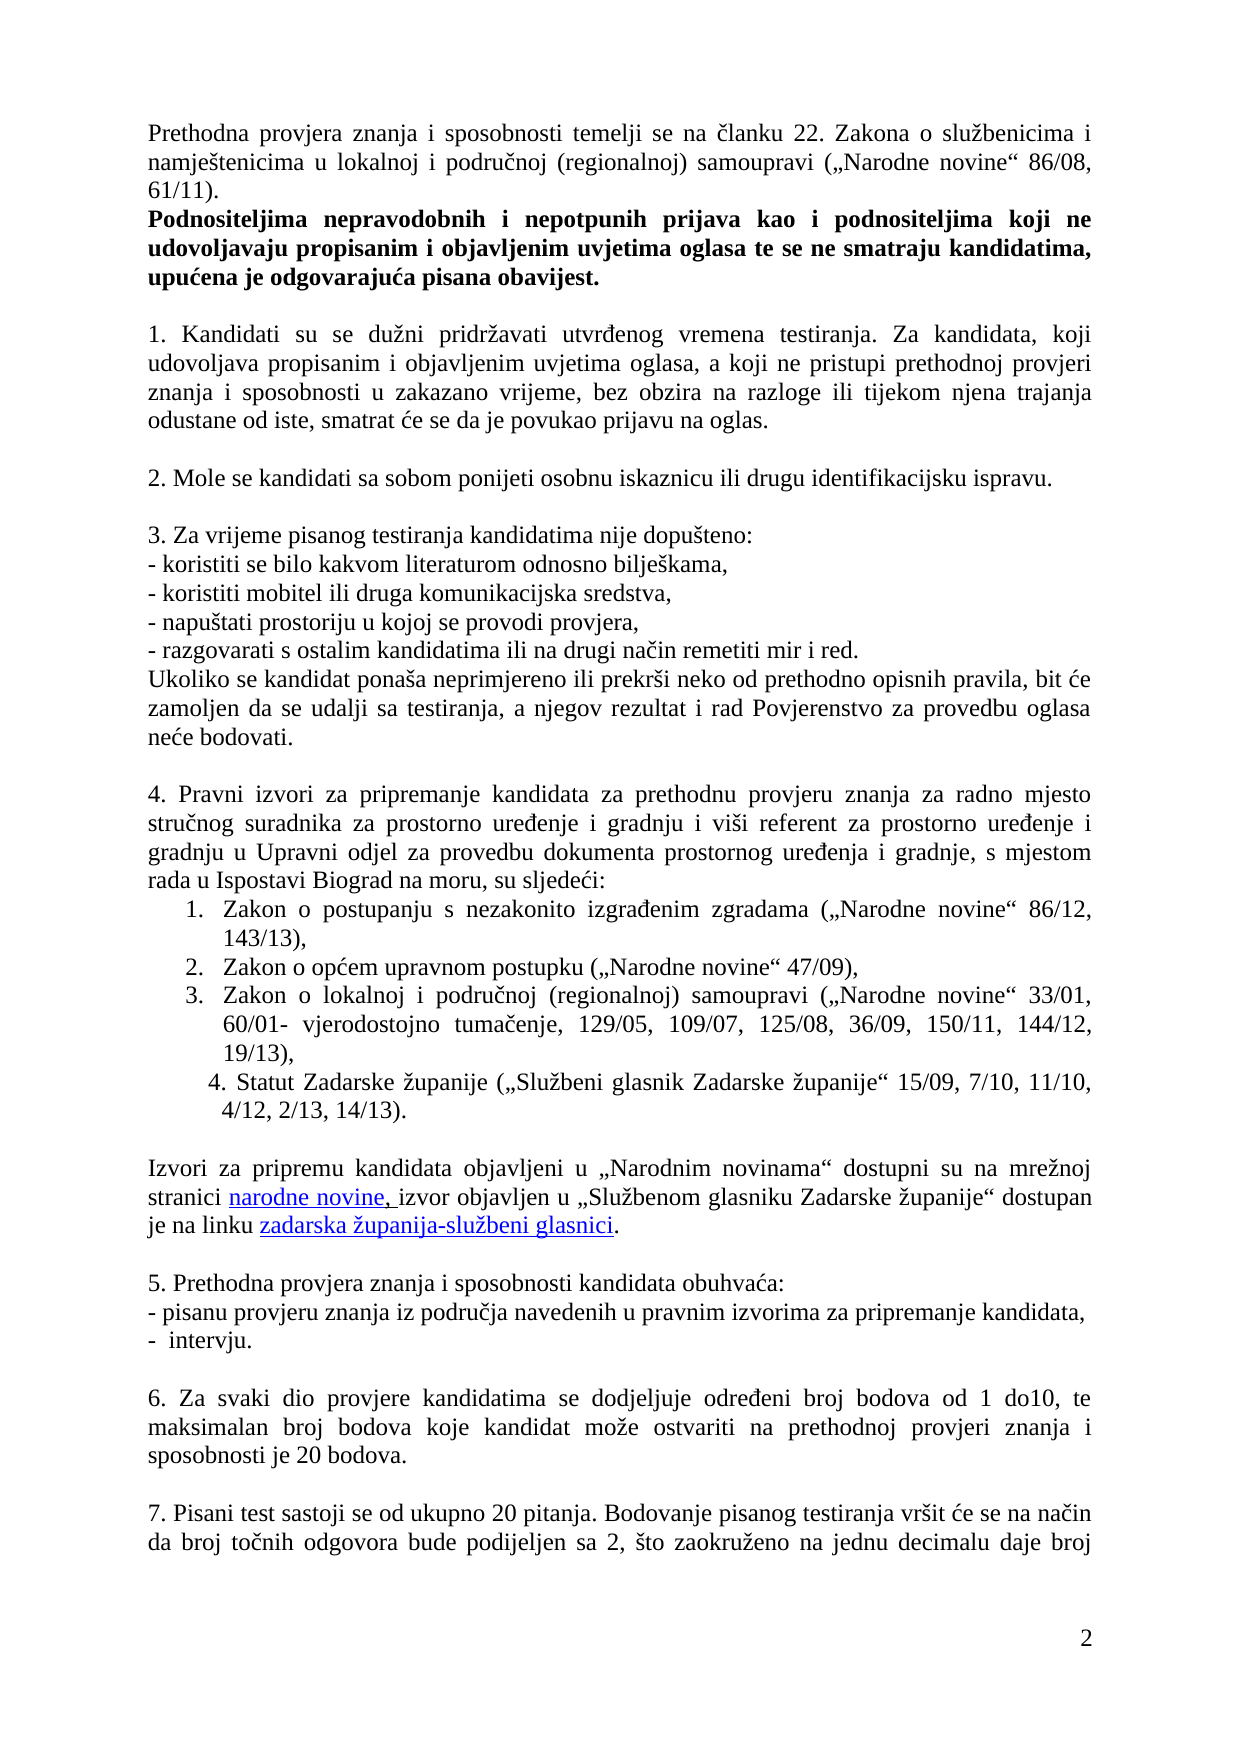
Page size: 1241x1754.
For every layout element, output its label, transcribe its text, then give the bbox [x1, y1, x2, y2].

text 1. Kandidati su se dužni pridržavati utvrđenog vremena testiranja. Za kandidata, koji udovoljava propisanim i objavljenim uvjetima oglasa, a koji ne pristupi prethodnoj provjeri znanja i sposobnosti u zakazano vrijeme, bez obzira na razloge ili tijekom njena trajanja odustane od iste, smatrat će se da je povukao prijavu na oglas. [148, 319, 1093, 434]
text 4. Pravni izvori za pripremanje kandidata za prethodnu provjeru znanja za radno mjesto stručnog suradnika za prostorno uređenje i gradnju i viši referent za prostorno uređenje i gradnju u Upravni odjel za provedbu dokumenta prostornog uređenja i gradnje, s mjestom rada u Ispostavi Biograd na moru, su sljedeći: [148, 779, 1093, 894]
list Zakon o općem upravnom postupku („Narodne novine“ 47/09), [185, 952, 1093, 981]
list Zakon o lokalnoj i područnoj (regionalnoj) samoupravi („Narodne novine“ 33/01, 60/01- vjerodostojno tumačenje, 129/05, 109/07, 125/08, 36/09, 150/11, 144/12, 19/13), [185, 981, 1093, 1067]
text Izvori za pripremu kandidata objavljeni u „Narodnim novinama“ dostupni su na mrežnoj stranici narodne novine, izvor objavljen u „Službenom glasniku Zadarske županije“ dostupan je na linku zadarska županija-službeni glasnici. [148, 1153, 1093, 1239]
text - napuštati prostoriju u kojoj se provodi provjera, [148, 607, 1093, 636]
text 5. Prethodna provjera znanja i sposobnosti kandidata obuhvaća: [148, 1268, 1093, 1297]
text 2. Mole se kandidati sa sobom ponijeti osobnu iskaznicu ili drugu identifikacijsku ispravu. [148, 463, 1093, 492]
list Zakon o postupanju s nezakonito izgrađenim zgradama („Narodne novine“ 86/12, 143/13), [185, 894, 1093, 952]
text - razgovarati s ostalim kandidatima ili na drugi način remetiti mir i red. [148, 636, 1093, 664]
text - intervju. [148, 1326, 1093, 1354]
text 4. Statut Zadarske županije („Službeni glasnik Zadarske županije“ 15/09, 7/10, 11/10, 4/12, 2/13, 14/13). [148, 1067, 1093, 1124]
text - koristiti mobitel ili druga komunikacijska sredstva, [148, 578, 1093, 607]
text 6. Za svaki dio provjere kandidatima se dodjeljuje određeni broj bodova od 1 do10, te maksimalan broj bodova koje kandidat može ostvariti na prethodnoj provjeri znanja i sposobnosti je 20 bodova. [148, 1383, 1093, 1469]
text Ukoliko se kandidat ponaša neprimjereno ili prekrši neko od prethodno opisnih pravila, bit će zamoljen da se udalji sa testiranja, a njegov rezultat i rad Povjerenstvo za provedbu oglasa neće bodovati. [148, 664, 1093, 751]
text - pisanu provjeru znanja iz područja navedenih u pravnim izvorima za pripremanje kandidata, [148, 1297, 1093, 1326]
text - koristiti se bilo kakvom literaturom odnosno bilješkama, [148, 549, 1093, 578]
text Prethodna provjera znanja i sposobnosti temelji se na članku 22. Zakona o službenicima i namještenicima u lokalnoj i područnoj (regionalnoj) samoupravi („Narodne novine“ 86/08, 61/11). [148, 118, 1093, 204]
text Podnositeljima nepravodobnih i nepotpunih prijava kao i podnositeljima koji ne udovoljavaju propisanim i objavljenim uvjetima oglasa te se ne smatraju kandidatima, upućena je odgovarajuća pisana obavijest. [148, 204, 1093, 291]
text 3. Za vrijeme pisanog testiranja kandidatima nije dopušteno: [148, 521, 1093, 549]
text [148, 1498, 1093, 1556]
